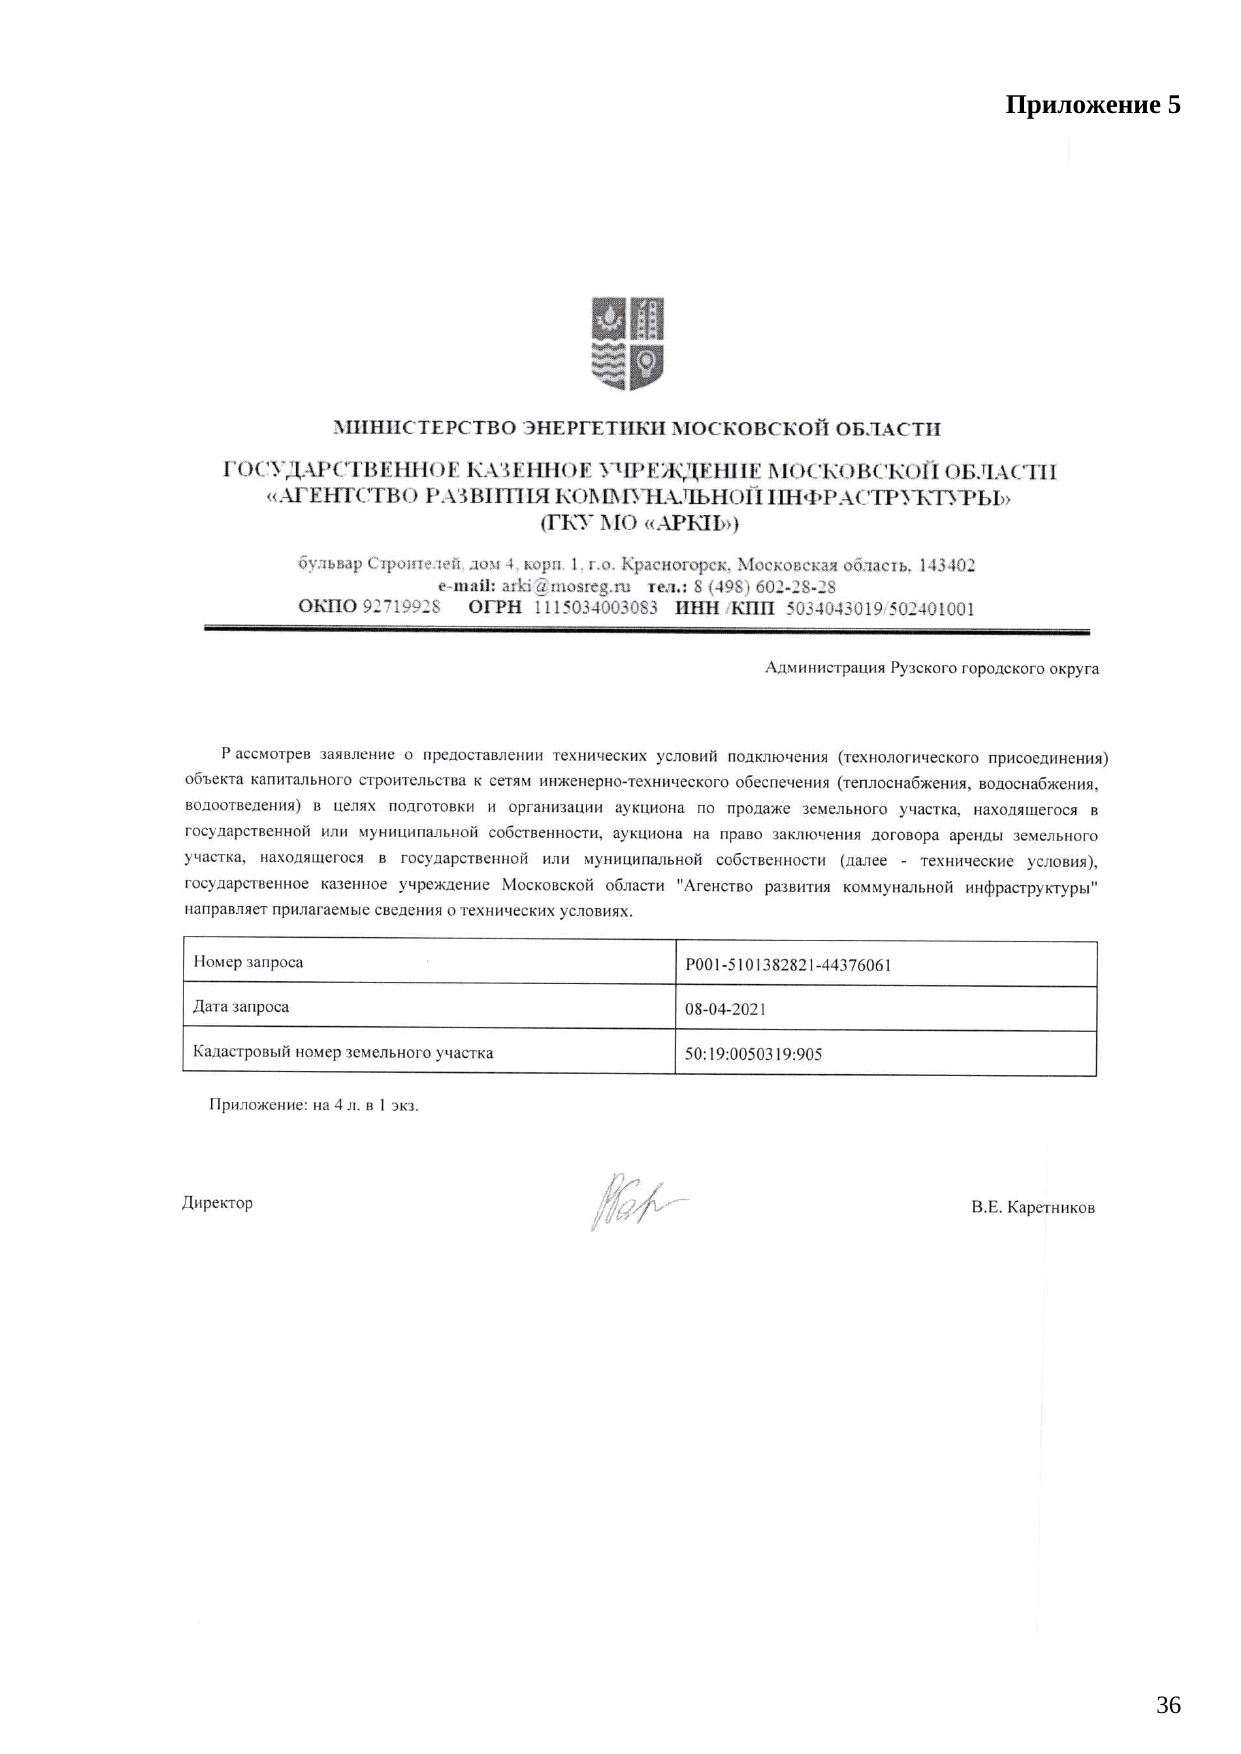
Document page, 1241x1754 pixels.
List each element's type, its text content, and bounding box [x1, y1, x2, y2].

subtitle Приложение 5 [43, 89, 1181, 120]
picture [103, 119, 1182, 1658]
